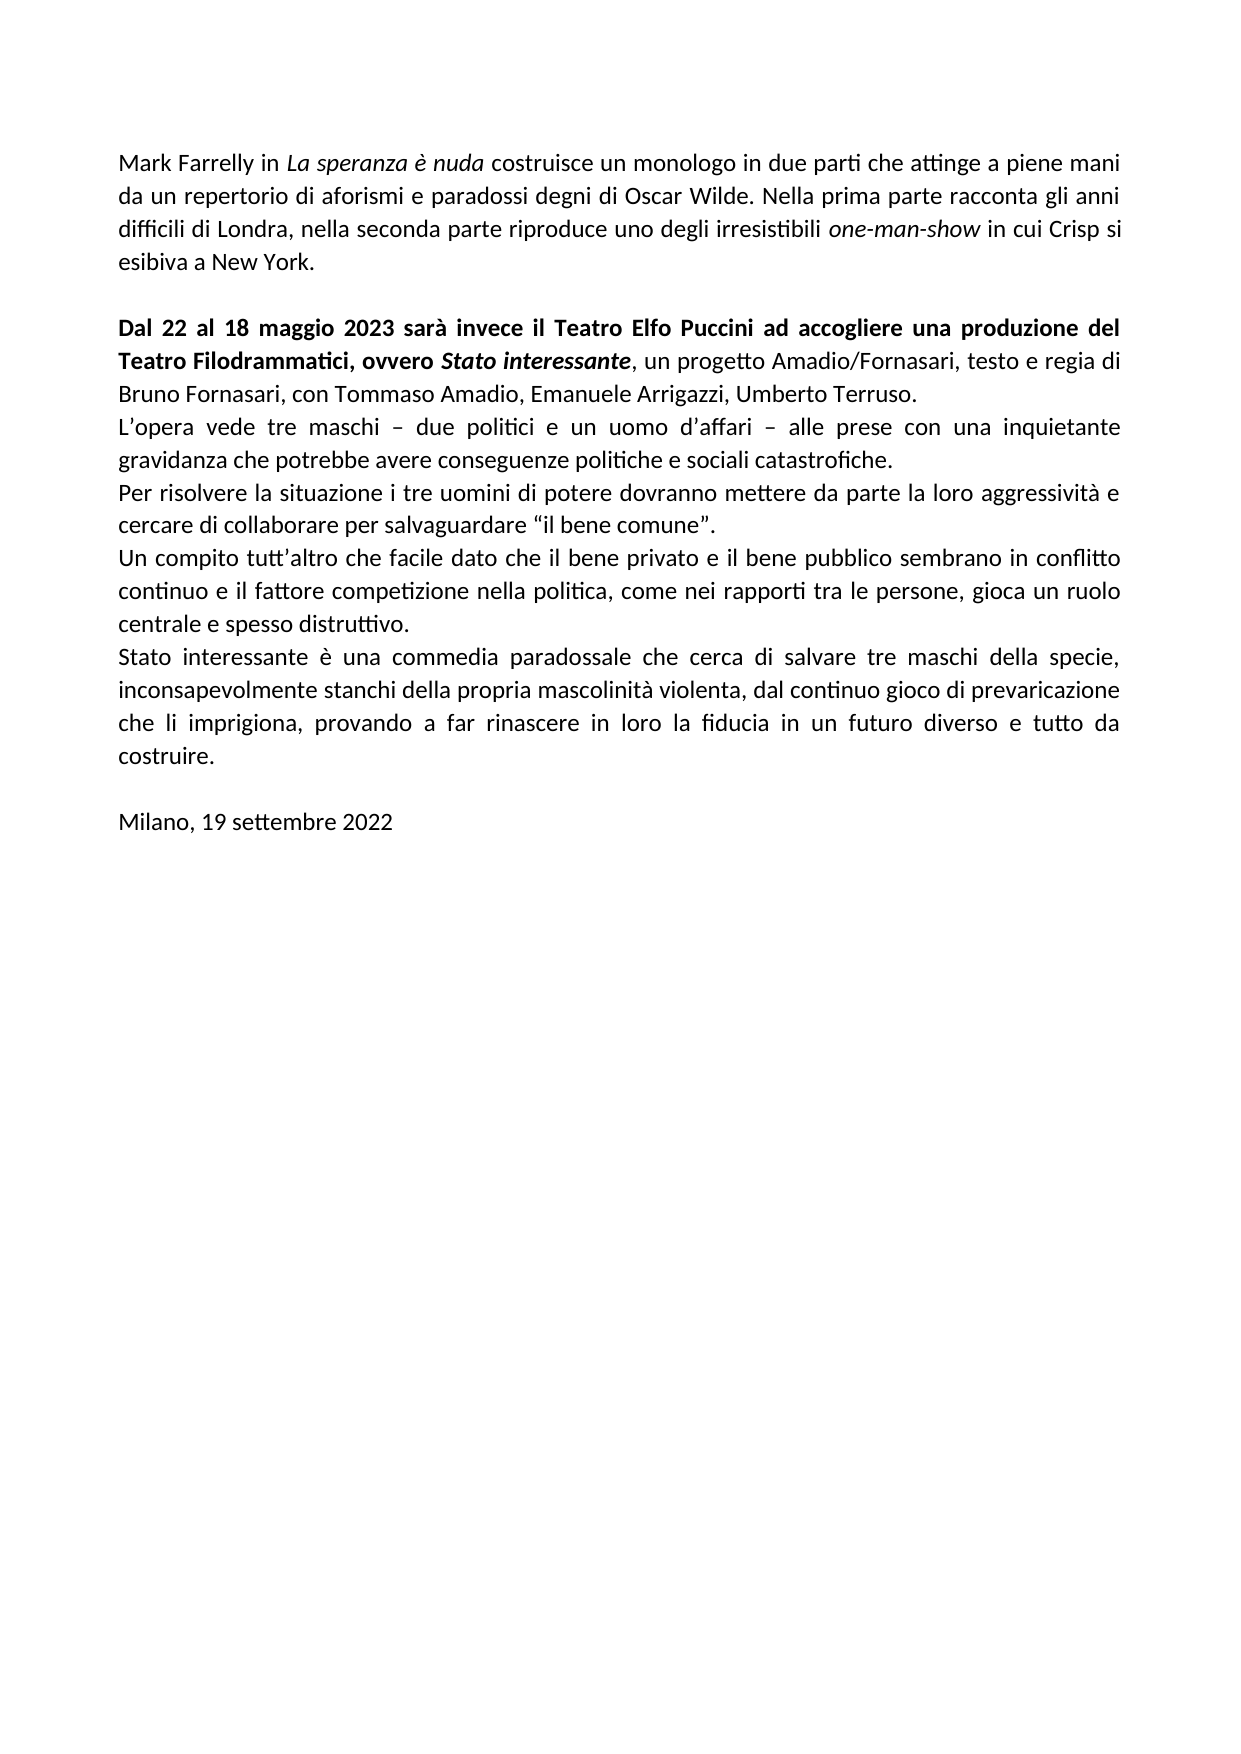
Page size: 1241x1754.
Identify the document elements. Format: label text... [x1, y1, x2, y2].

text L’opera vede tre maschi – due politici e un uomo d’affari – alle prese con una inquietante gravidanza che potrebbe avere conseguenze politiche e sociali catastrofiche. [118, 411, 1122, 474]
text Un compito tutt’altro che facile dato che il bene privato e il bene pubblico sembrano in conflitto continuo e il fattore competizione nella politica, come nei rapporti tra le persone, gioca un ruolo centrale e spesso distruttivo. [118, 543, 1122, 639]
text Per risolvere la situazione i tre uomini di potere dovranno mettere da parte la loro aggressività e cercare di collaborare per salvaguardare “il bene comune”. [118, 477, 1122, 540]
text Dal 22 al 18 maggio 2023 sarà invece il Teatro Elfo Puccini ad accogliere una produzione del Teatro Filodrammatici, ovvero Stato interessante, un progetto Amadio/Fornasari, testo e regia di Bruno Fornasari, con Tommaso Amadio, Emanuele Arrigazzi, Umberto Terruso. [118, 312, 1122, 408]
text Mark Farrelly in La speranza è nuda costruisce un monologo in due parti che attinge a piene mani da un repertorio di aforismi e paradossi degni di Oscar Wilde. Nella prima parte racconta gli anni difficili di Londra, nella seconda parte riproduce uno degli irresistibili one-man-show in cui Crisp si esibiva a New York. [118, 148, 1122, 277]
text Stato interessante è una commedia paradossale che cerca di salvare tre maschi della specie, inconsapevolmente stanchi della propria mascolinità violenta, dal continuo gioco di prevaricazione che li imprigiona, provando a far rinascere in loro la fiducia in un futuro diverso e tutto da costruire. [118, 641, 1122, 771]
text Milano, 19 settembre 2022 [118, 806, 1122, 836]
